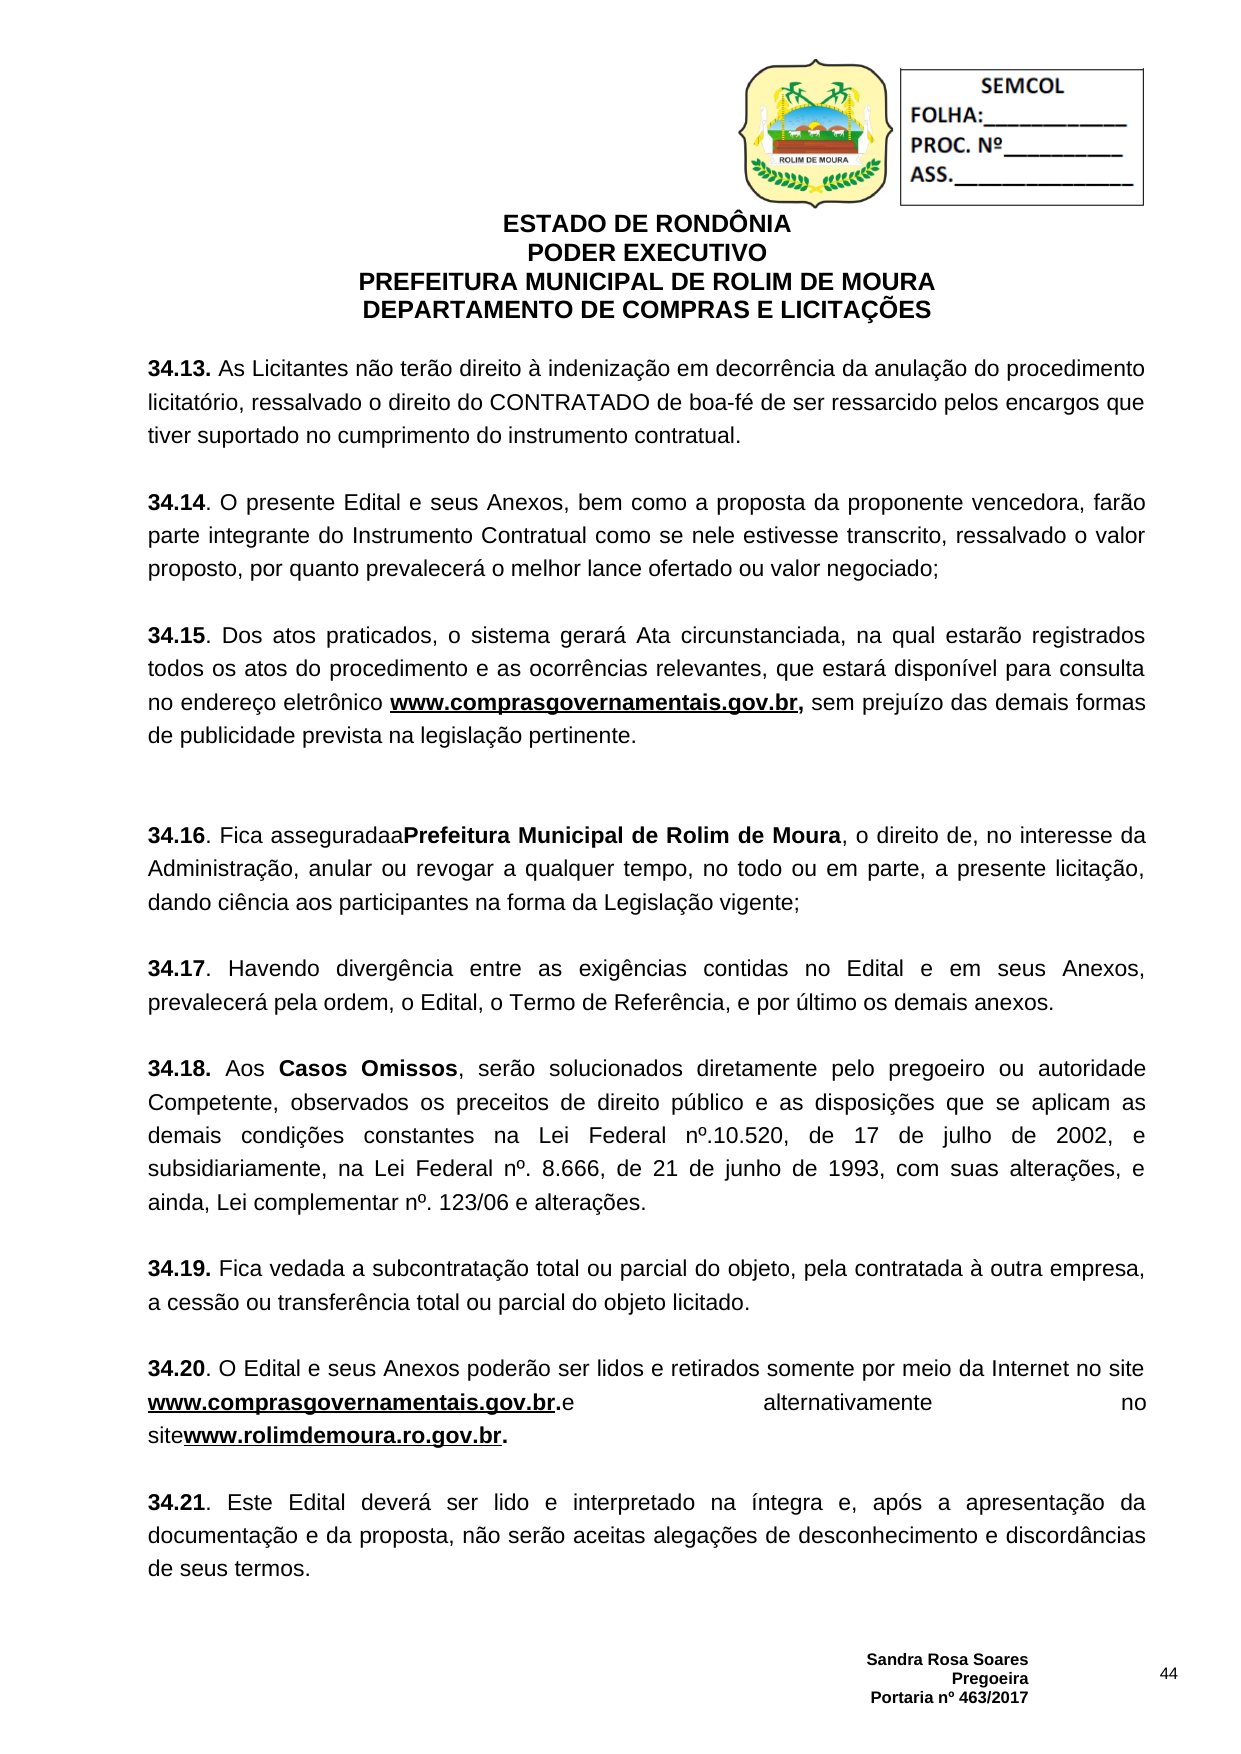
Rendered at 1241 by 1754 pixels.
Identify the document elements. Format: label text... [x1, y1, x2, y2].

text 34.13. As Licitantes não terão direito à indenização em decorrência da anulação do procedimento licitatório, ressalvado o direito do CONTRATADO de boa-fé de ser ressarcido pelos encargos que tiver suportado no cumprimento do instrumento contratual. [148, 348, 1146, 448]
picture [737, 59, 894, 209]
text 34.17. Havendo divergência entre as exigências contidas no Edital e em seus Anexos, prevalecerá pela ordem, o Edital, o Termo de Referência, e por último os demais anexos. [148, 948, 1146, 1015]
text 34.18. Aos Casos Omissos, serão solucionados diretamente pelo pregoeiro ou autoridade Competente, observados os preceitos de direito público e as disposições que se aplicam as demais condições constantes na Lei Federal nº.10.520, de 17 de julho de 2002, e subsidiariamente, na Lei Federal nº. 8.666, de 21 de junho de 1993, com suas alterações, e ainda, Lei complementar nº. 123/06 e alterações. [148, 1048, 1146, 1215]
text 34.15. Dos atos praticados, o sistema gerará Ata circunstanciada, na qual estarão registrados todos os atos do procedimento e as ocorrências relevantes, que estará disponível para consulta no endereço eletrônico www.comprasgovernamentais.gov.br, sem prejuízo das demais formas de publicidade prevista na legislação pertinente. [148, 615, 1146, 748]
text 34.16. Fica asseguradaaPrefeitura Municipal de Rolim de Moura, o direito de, no interesse da Administração, anular ou revogar a qualquer tempo, no todo ou em parte, a presente licitação, dando ciência aos participantes na forma da Legislação vigente; [148, 815, 1146, 915]
text 34.19. Fica vedada a subcontratação total ou parcial do objeto, pela contratada à outra empresa, a cessão ou transferência total ou parcial do objeto licitado. [148, 1248, 1146, 1315]
text 34.21. Este Edital deverá ser lido e interpretado na íntegra e, após a apresentação da documentação e da proposta, não serão aceitas alegações de desconhecimento e discordâncias de seus termos. [148, 1481, 1146, 1581]
text 34.14. O presente Edital e seus Anexos, bem como a proposta da proponente vencedora, farão parte integrante do Instrumento Contratual como se nele estivesse transcrito, ressalvado o valor proposto, por quanto prevalecerá o melhor lance ofertado ou valor negociado; [148, 481, 1146, 581]
text 34.20. O Edital e seus Anexos poderão ser lidos e retirados somente por meio da Internet no site www.comprasgovernamentais.gov.br.e alternativamente no sitewww.rolimdemoura.ro.gov.br. [148, 1348, 1146, 1448]
